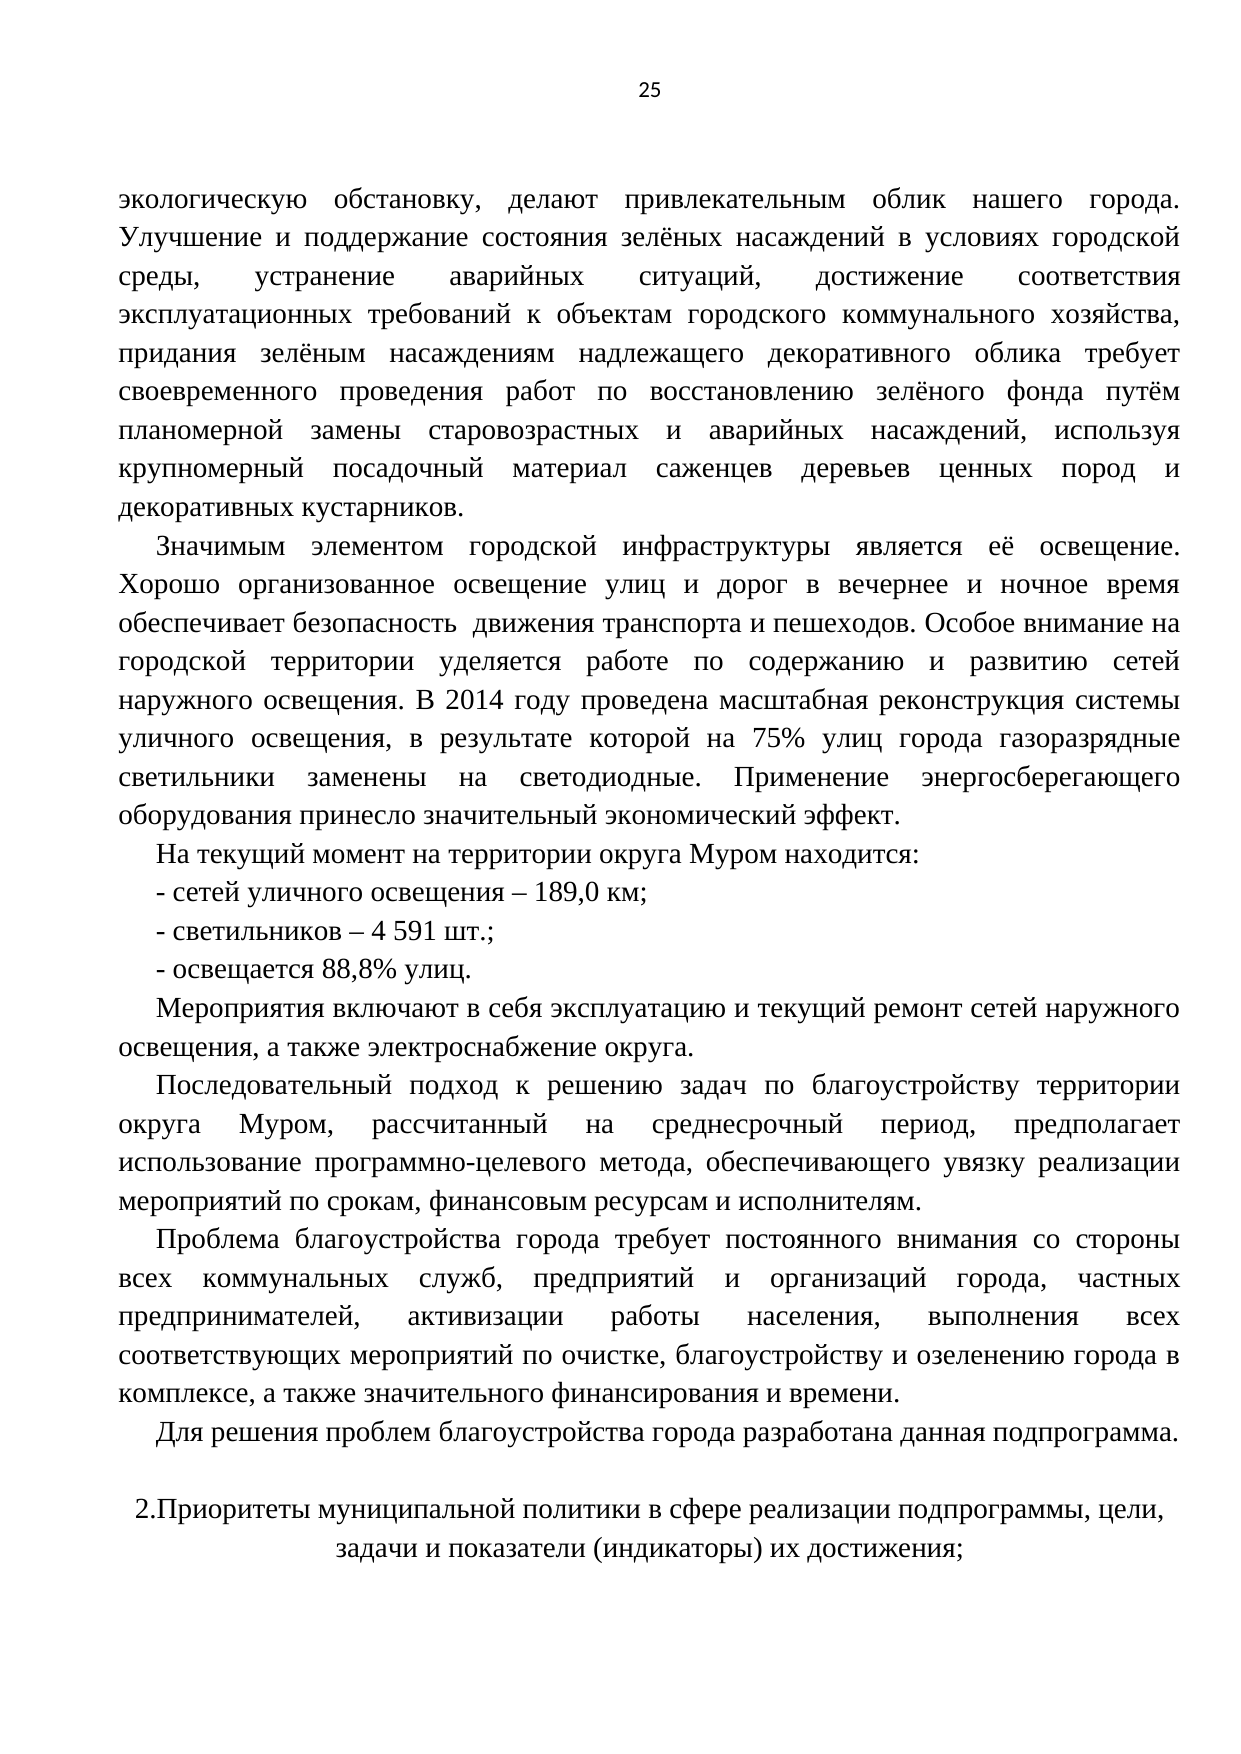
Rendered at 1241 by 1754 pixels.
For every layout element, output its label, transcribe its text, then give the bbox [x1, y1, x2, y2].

text 2.Приоритеты муниципальной политики в сфере реализации подпрограммы, цели, задачи и показатели (индикаторы) их достижения; [118, 1491, 1181, 1563]
text Для решения проблем благоустройства города разработана данная подпрограмма. [118, 1414, 1181, 1448]
text На текущий момент на территории округа Муром находится: [118, 836, 1181, 869]
text Значимым элементом городской инфраструктуры является её освещение. Хорошо организованное освещение улиц и дорог в вечернее и ночное время обеспечивает безопасность движения транспорта и пешеходов. Особое внимание на городской территории уделяется работе по содержанию и развитию сетей наружного освещения. В 2014 году проведена масштабная реконструкция системы уличного освещения, в результате которой на 75% улиц города газоразрядные светильники заменены на светодиодные. Применение энергосберегающего оборудования принесло значительный экономический эффект. [118, 528, 1181, 831]
text - светильников – 4 591 шт.; [118, 913, 1181, 947]
text Проблема благоустройства города требует постоянного внимания со стороны всех коммунальных служб, предприятий и организаций города, частных предпринимателей, активизации работы населения, выполнения всех соответствующих мероприятий по очистке, благоустройству и озеленению города в комплексе, а также значительного финансирования и времени. [118, 1221, 1181, 1409]
text - освещается 88,8% улиц. [118, 952, 1181, 985]
text Последовательный подход к решению задач по благоустройству территории округа Муром, рассчитанный на среднесрочный период, предполагает использование программно-целевого метода, обеспечивающего увязку реализации мероприятий по срокам, финансовым ресурсам и исполнителям. [118, 1067, 1181, 1216]
text Мероприятия включают в себя эксплуатацию и текущий ремонт сетей наружного освещения, а также электроснабжение округа. [118, 990, 1181, 1062]
text - сетей уличного освещения – 189,0 км; [118, 874, 1181, 908]
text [118, 181, 1181, 523]
